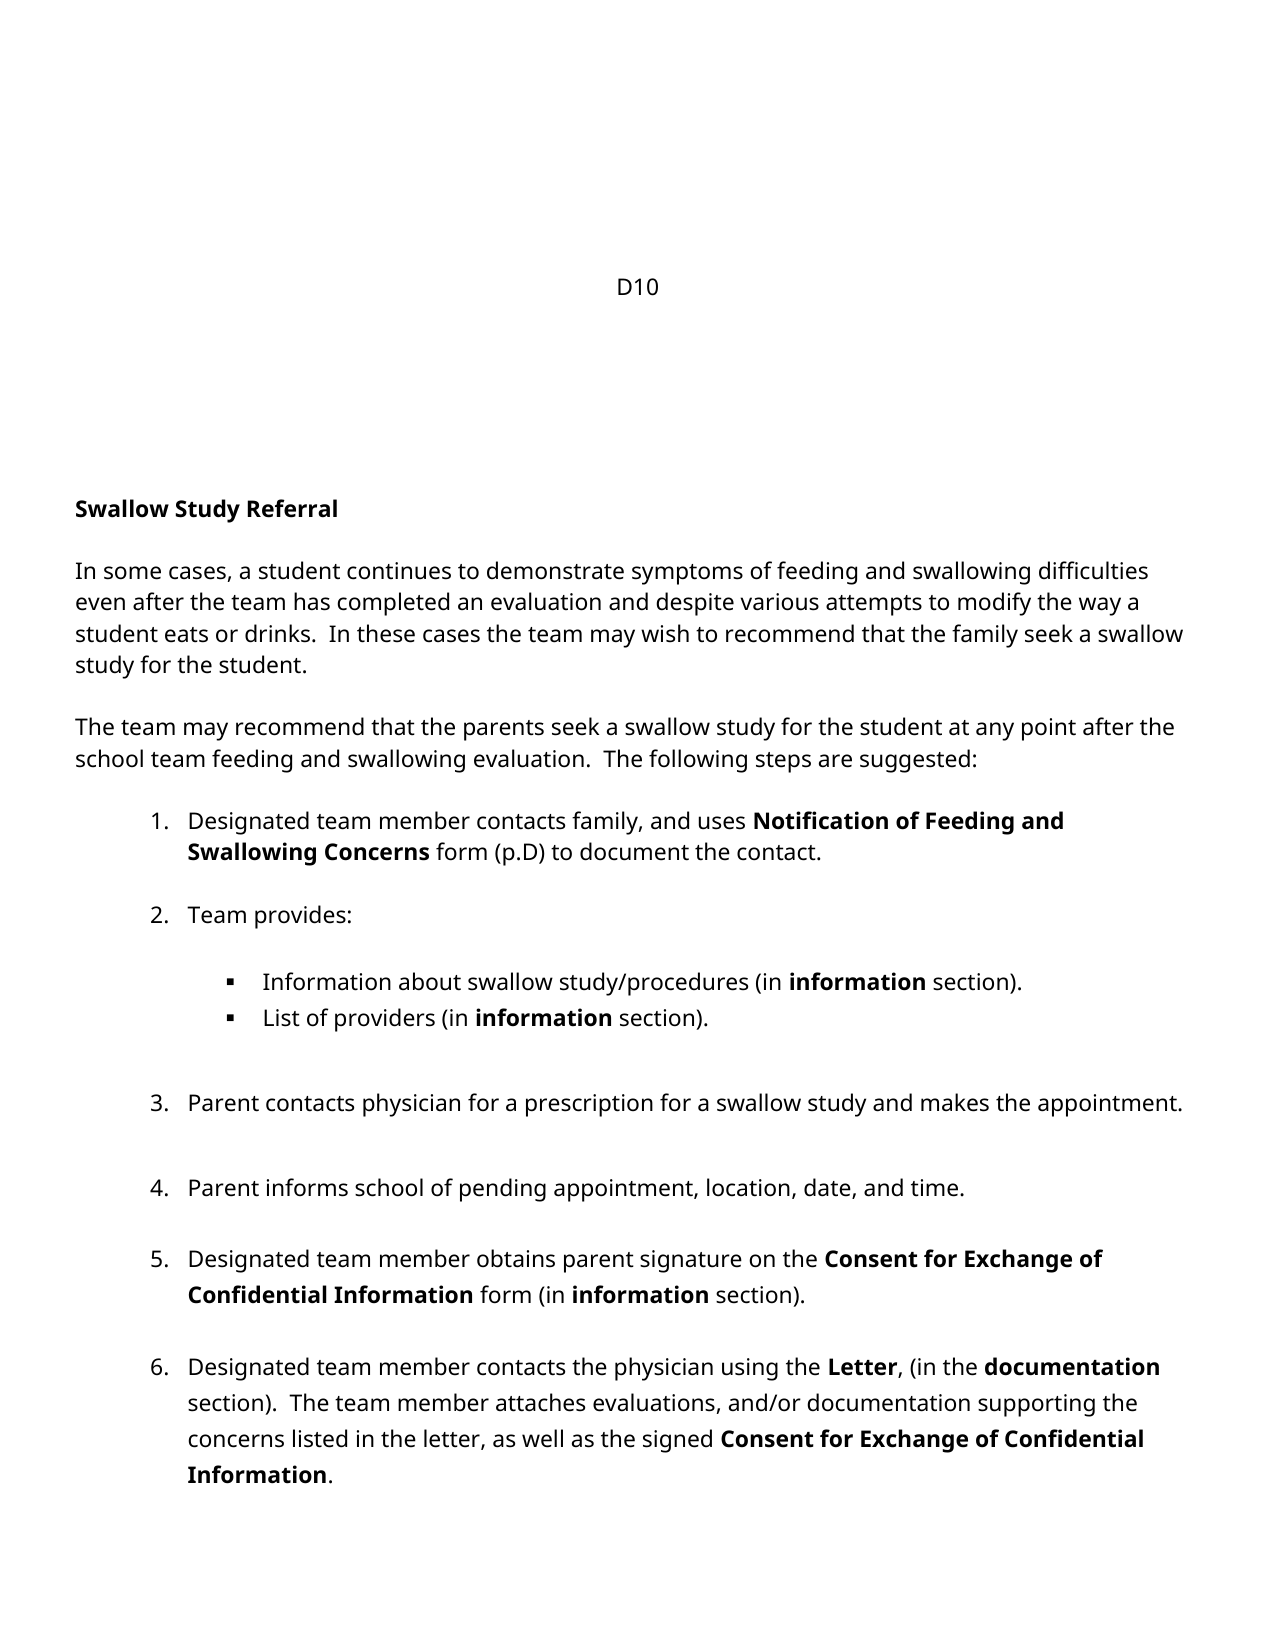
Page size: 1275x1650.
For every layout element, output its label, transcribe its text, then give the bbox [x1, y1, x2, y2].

list Designated team member contacts the physician using the Letter, (in the documentation section). The team member attaches evaluations, and/or documentation supporting the concerns listed in the letter, as well as the signed Consent for Exchange of Confidential Information. [150, 1351, 1200, 1490]
list Designated team member contacts family, and uses Notification of Feeding and Swallowing Concerns form (p.D) to document the contact. [150, 805, 1200, 867]
text The team may recommend that the parents seek a swallow study for the student at any point after the school team feeding and swallowing evaluation. The following steps are suggested: [75, 711, 1200, 774]
list Designated team member obtains parent signature on the Consent for Exchange of Confidential Information form (in information section). [150, 1243, 1200, 1311]
list Team provides: [150, 899, 1200, 930]
text Swallow Study Referral [75, 492, 1200, 524]
list Parent contacts physician for a prescription for a swallow study and makes the appointment. [150, 1087, 1200, 1118]
text D10 [75, 271, 1200, 302]
list Parent informs school of pending appointment, location, date, and time. [150, 1171, 1200, 1203]
text In some cases, a student continues to demonstrate symptoms of feeding and swallowing difficulties even after the team has completed an evaluation and despite various attempts to modify the way a student eats or drinks. In these cases the team may wish to recommend that the family seek a swallow study for the student. [75, 555, 1200, 680]
list List of providers (in information section). [225, 1002, 1200, 1033]
list Information about swallow study/procedures (in information section). [225, 966, 1200, 997]
